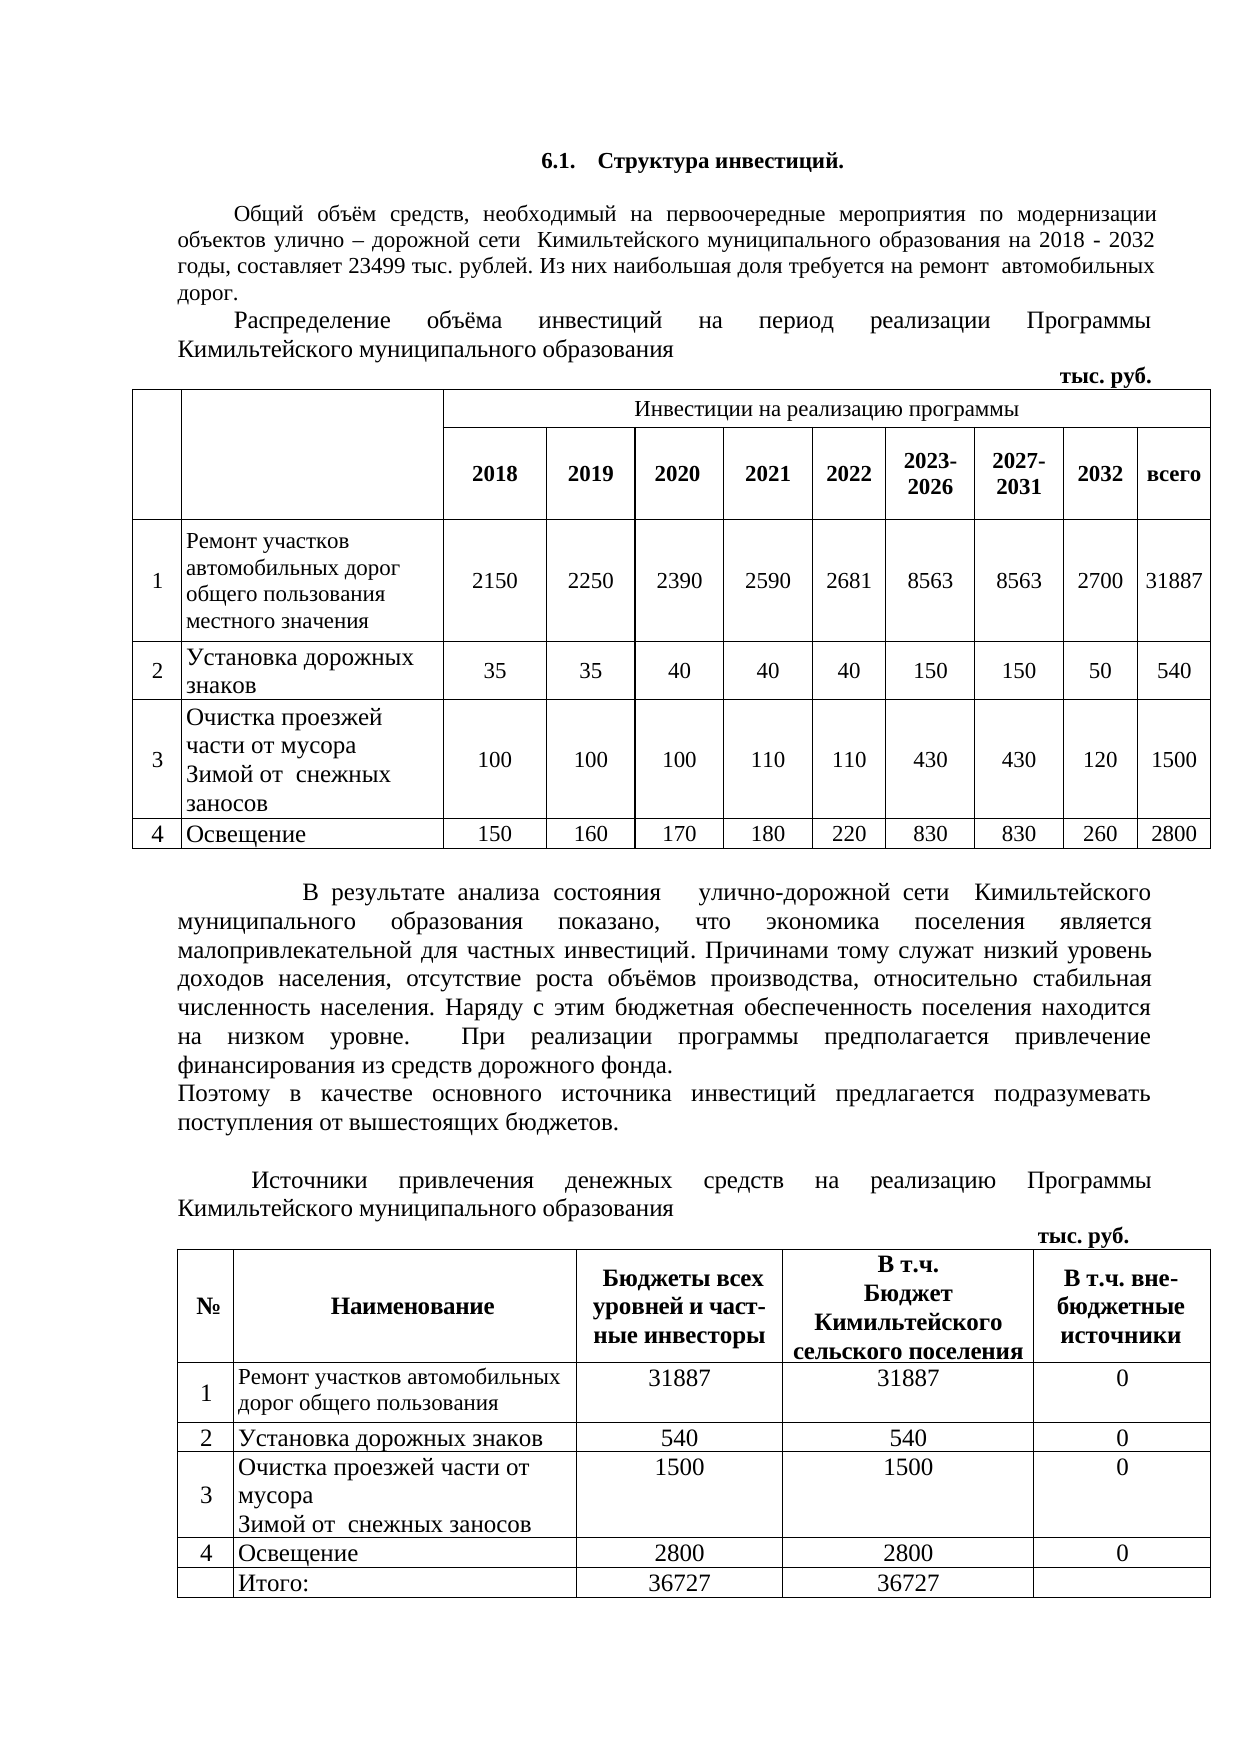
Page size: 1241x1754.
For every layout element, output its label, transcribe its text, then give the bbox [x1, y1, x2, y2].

table_cell 35 [444, 642, 546, 699]
table_cell 2027-2031 [975, 428, 1063, 519]
table_cell 110 [813, 700, 885, 818]
table_cell 2390 [636, 520, 723, 641]
table_cell [1034, 1568, 1038, 1597]
table_cell 50 [1064, 642, 1137, 699]
table_header Инвестиции на реализацию программы [444, 390, 1210, 427]
table_cell Очистка проезжей части от мусора Зимой от снежных заносов [182, 700, 443, 818]
table_cell 2800 [1138, 819, 1210, 847]
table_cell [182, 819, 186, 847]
table_cell 120 [1064, 700, 1137, 818]
table_cell 100 [444, 700, 546, 818]
table_cell всего [1138, 428, 1210, 519]
table_header [133, 390, 181, 519]
text тыс. руб. [177, 1222, 1152, 1248]
table_cell 2150 [444, 520, 546, 641]
table_cell Очистка проезжей части от мусора Зимой от снежных заносов [234, 1452, 576, 1537]
table_cell 35 [547, 642, 634, 699]
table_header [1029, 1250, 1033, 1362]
table_cell 1500 [1138, 700, 1210, 818]
list Структура инвестиций. [177, 147, 1152, 173]
table_cell 2022 [813, 428, 885, 519]
text тыс. руб. [177, 362, 1152, 389]
table_cell 2 [133, 642, 181, 699]
table_cell 2021 [724, 428, 812, 519]
table_cell 2590 [724, 520, 812, 641]
table_cell 150 [886, 642, 974, 699]
table_cell 2018 [444, 428, 546, 519]
table_cell 2032 [1064, 428, 1137, 519]
table_cell 1 [133, 520, 181, 641]
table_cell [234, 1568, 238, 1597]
text Общий объём средств, необходимый на первоочередные мероприятия по модернизации объектов улично – дорожной сети Кимильтейского муниципального образования на 2018 - 2032 годы, составляет 23499 тыс. рублей. Из них наибольшая доля требуется на ремонт автомобильных дорог. [177, 199, 1157, 305]
table_cell 8563 [975, 520, 1063, 641]
table_cell 31887 [577, 1363, 782, 1422]
table_cell 180 [724, 819, 812, 847]
table_cell 100 [547, 700, 634, 818]
table_header Бюджеты всех уровней и частные инвесторы [577, 1250, 782, 1362]
table_cell 430 [886, 700, 974, 818]
table_cell 2700 [1064, 520, 1137, 641]
table_cell 3 [178, 1452, 233, 1537]
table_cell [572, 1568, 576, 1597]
table_cell 40 [636, 642, 723, 699]
table_cell Установка дорожных знаков [234, 1423, 576, 1451]
table_cell [178, 1568, 183, 1597]
table_cell 0 [1034, 1363, 1210, 1422]
table_cell 2681 [813, 520, 885, 641]
table_cell 150 [444, 819, 546, 847]
table_cell 31887 [783, 1363, 1033, 1422]
table_cell 0 [1034, 1452, 1210, 1537]
table_cell 220 [813, 819, 885, 847]
table_cell Установка дорожных знаков [182, 642, 443, 699]
text В результате анализа состояния улично-дорожной сети Кимильтейского муниципального образования показано, что экономика поселения является малопривлекательной для частных инвестиций. Причинами тому служат низкий уровень доходов населения, отсутствие роста объёмов производства, относительно стабильная численность населения. Наряду с этим бюджетная обеспеченность поселения находится на низком уровне. При реализации программы предполагается привлечение финансирования из средств дорожного фонда. [177, 877, 1152, 1078]
table_cell Ремонт участков автомобильных дорог общего пользования местного значения [182, 520, 443, 641]
table_cell 160 [547, 819, 634, 847]
text Источники привлечения денежных средств на реализацию Программы Кимильтейского муниципального образования [177, 1165, 1152, 1222]
table_cell 260 [1064, 819, 1137, 847]
table_cell 540 [1138, 642, 1210, 699]
text Поэтому в качестве основного источника инвестиций предлагается подразумевать поступления от вышестоящих бюджетов. [177, 1078, 1152, 1136]
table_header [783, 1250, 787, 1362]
table_cell 430 [975, 700, 1063, 818]
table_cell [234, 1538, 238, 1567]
table_cell 2250 [547, 520, 634, 641]
table_cell 8563 [886, 520, 974, 641]
table_cell 3 [133, 700, 181, 818]
table_cell 100 [636, 700, 723, 818]
table_cell [229, 1568, 233, 1597]
table_header [182, 390, 443, 519]
table_cell 1500 [577, 1452, 782, 1537]
table_cell 170 [636, 819, 723, 847]
text Распределение объёма инвестиций на период реализации Программы Кимильтейского муниципального образования [177, 305, 1152, 362]
table_cell 830 [975, 819, 1063, 847]
table_cell 40 [813, 642, 885, 699]
table_cell 40 [724, 642, 812, 699]
table_cell Ремонт участков автомобильных дорог общего пользования местного значения [234, 1363, 576, 1422]
table_cell 1 [178, 1363, 233, 1422]
table_cell 830 [886, 819, 974, 847]
table_cell 2019 [547, 428, 634, 519]
table_header Наименование [234, 1250, 576, 1362]
table_cell 1500 [783, 1452, 1033, 1537]
table_cell 2023-2026 [886, 428, 974, 519]
table_cell 150 [975, 642, 1063, 699]
table_cell 110 [724, 700, 812, 818]
table_header № [178, 1250, 233, 1362]
table_header В т.ч. внебюджетные источники [1034, 1250, 1210, 1362]
table_cell 31887 [1138, 520, 1210, 641]
table_cell 2020 [636, 428, 723, 519]
